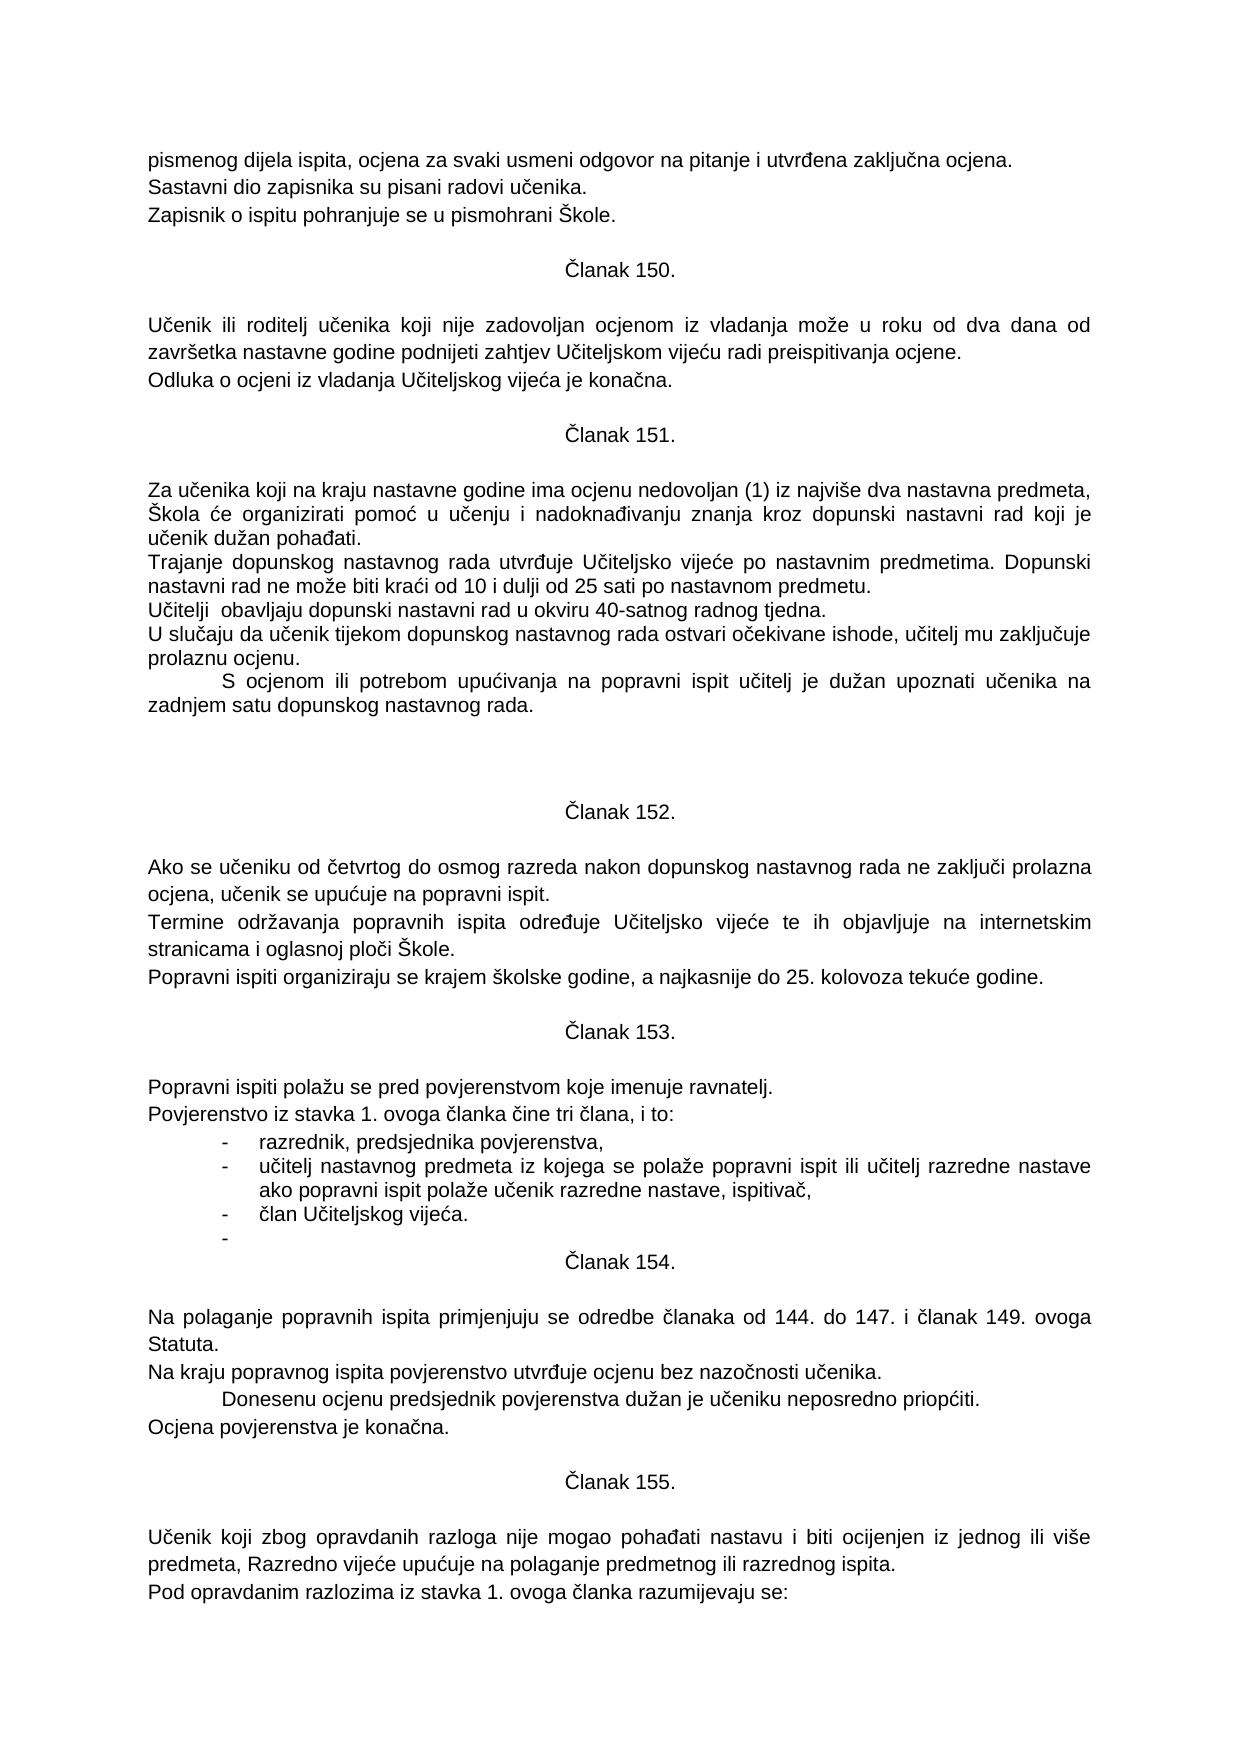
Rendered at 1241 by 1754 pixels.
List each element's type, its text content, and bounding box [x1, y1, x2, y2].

text Učenik ili roditelj učenika koji nije zadovoljan ocjenom iz vladanja može u roku od dva dana od završetka nastavne godine podnijeti zahtjev Učiteljskom vijeću radi preispitivanja ocjene. [148, 313, 1093, 364]
text Članak 154. [148, 1249, 1093, 1273]
text Ako se učeniku od četvrtog do osmog razreda nakon dopunskog nastavnog rada ne zaključi prolazna ocjena, učenik se upućuje na popravni ispit. [148, 855, 1093, 906]
text Sastavni dio zapisnika su pisani radovi učenika. [148, 175, 1093, 199]
list razrednik, predsjednika povjerenstva, [221, 1130, 1093, 1154]
text Na polaganje popravnih ispita primjenjuju se odredbe članaka od 144. do 147. i članak 149. ovoga Statuta. [148, 1304, 1093, 1356]
text Članak 153. [148, 1020, 1093, 1044]
text Popravni ispiti polažu se pred povjerenstvom koje imenuje ravnatelj. [148, 1075, 1093, 1099]
list učitelj nastavnog predmeta iz kojega se polaže popravni ispit ili učitelj razredne nastave ako popravni ispit polaže učenik razredne nastave, ispitivač, [221, 1154, 1093, 1202]
text Članak 151. [148, 423, 1093, 447]
text Članak 155. [148, 1469, 1093, 1493]
text Pod opravdanim razlozima iz stavka 1. ovoga članka razumijevaju se: [148, 1579, 1093, 1603]
text Na kraju popravnog ispita povjerenstvo utvrđuje ocjenu bez nazočnosti učenika. [148, 1359, 1093, 1383]
text Povjerenstvo iz stavka 1. ovoga članka čine tri člana, i to: [148, 1102, 1093, 1126]
text Termine održavanja popravnih ispita određuje Učiteljsko vijeće te ih objavljuje na internetskim stranicama i oglasnoj ploči Škole. [148, 910, 1093, 961]
text U slučaju da učenik tijekom dopunskog nastavnog rada ostvari očekivane ishode, učitelj mu zaključuje prolaznu ocjenu. [148, 621, 1093, 669]
text Ocjena povjerenstva je konačna. [148, 1414, 1093, 1438]
list član Učiteljskog vijeća. [221, 1202, 1093, 1226]
text Za učenika koji na kraju nastavne godine ima ocjenu nedovoljan (1) iz najviše dva nastavna predmeta, Škola će organizirati pomoć u učenju i nadoknađivanju znanja kroz dopunski nastavni rad koji je učenik dužan pohađati. [148, 478, 1093, 549]
text Članak 150. [148, 258, 1093, 282]
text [148, 148, 1093, 172]
text Učitelji obavljaju dopunski nastavni rad u okviru 40-satnog radnog tjedna. [148, 597, 1093, 621]
text Učenik koji zbog opravdanih razloga nije mogao pohađati nastavu i biti ocijenjen iz jednog ili više predmeta, Razredno vijeće upućuje na polaganje predmetnog ili razrednog ispita. [148, 1524, 1093, 1576]
text S ocjenom ili potrebom upućivanja na popravni ispit učitelj je dužan upoznati učenika na zadnjem satu dopunskog nastavnog rada. [148, 669, 1093, 717]
text Odluka o ocjeni iz vladanja Učiteljskog vijeća je konačna. [148, 368, 1093, 392]
text Zapisnik o ispitu pohranjuje se u pismohrani Škole. [148, 203, 1093, 227]
text Trajanje dopunskog nastavnog rada utvrđuje Učiteljsko vijeće po nastavnim predmetima. Dopunski nastavni rad ne može biti kraći od 10 i dulji od 25 sati po nastavnom predmetu. [148, 549, 1093, 597]
text Popravni ispiti organiziraju se krajem školske godine, a najkasnije do 25. kolovoza tekuće godine. [148, 965, 1093, 989]
text Donesenu ocjenu predsjednik povjerenstva dužan je učeniku neposredno priopćiti. [148, 1387, 1093, 1411]
text Članak 152. [148, 800, 1093, 824]
